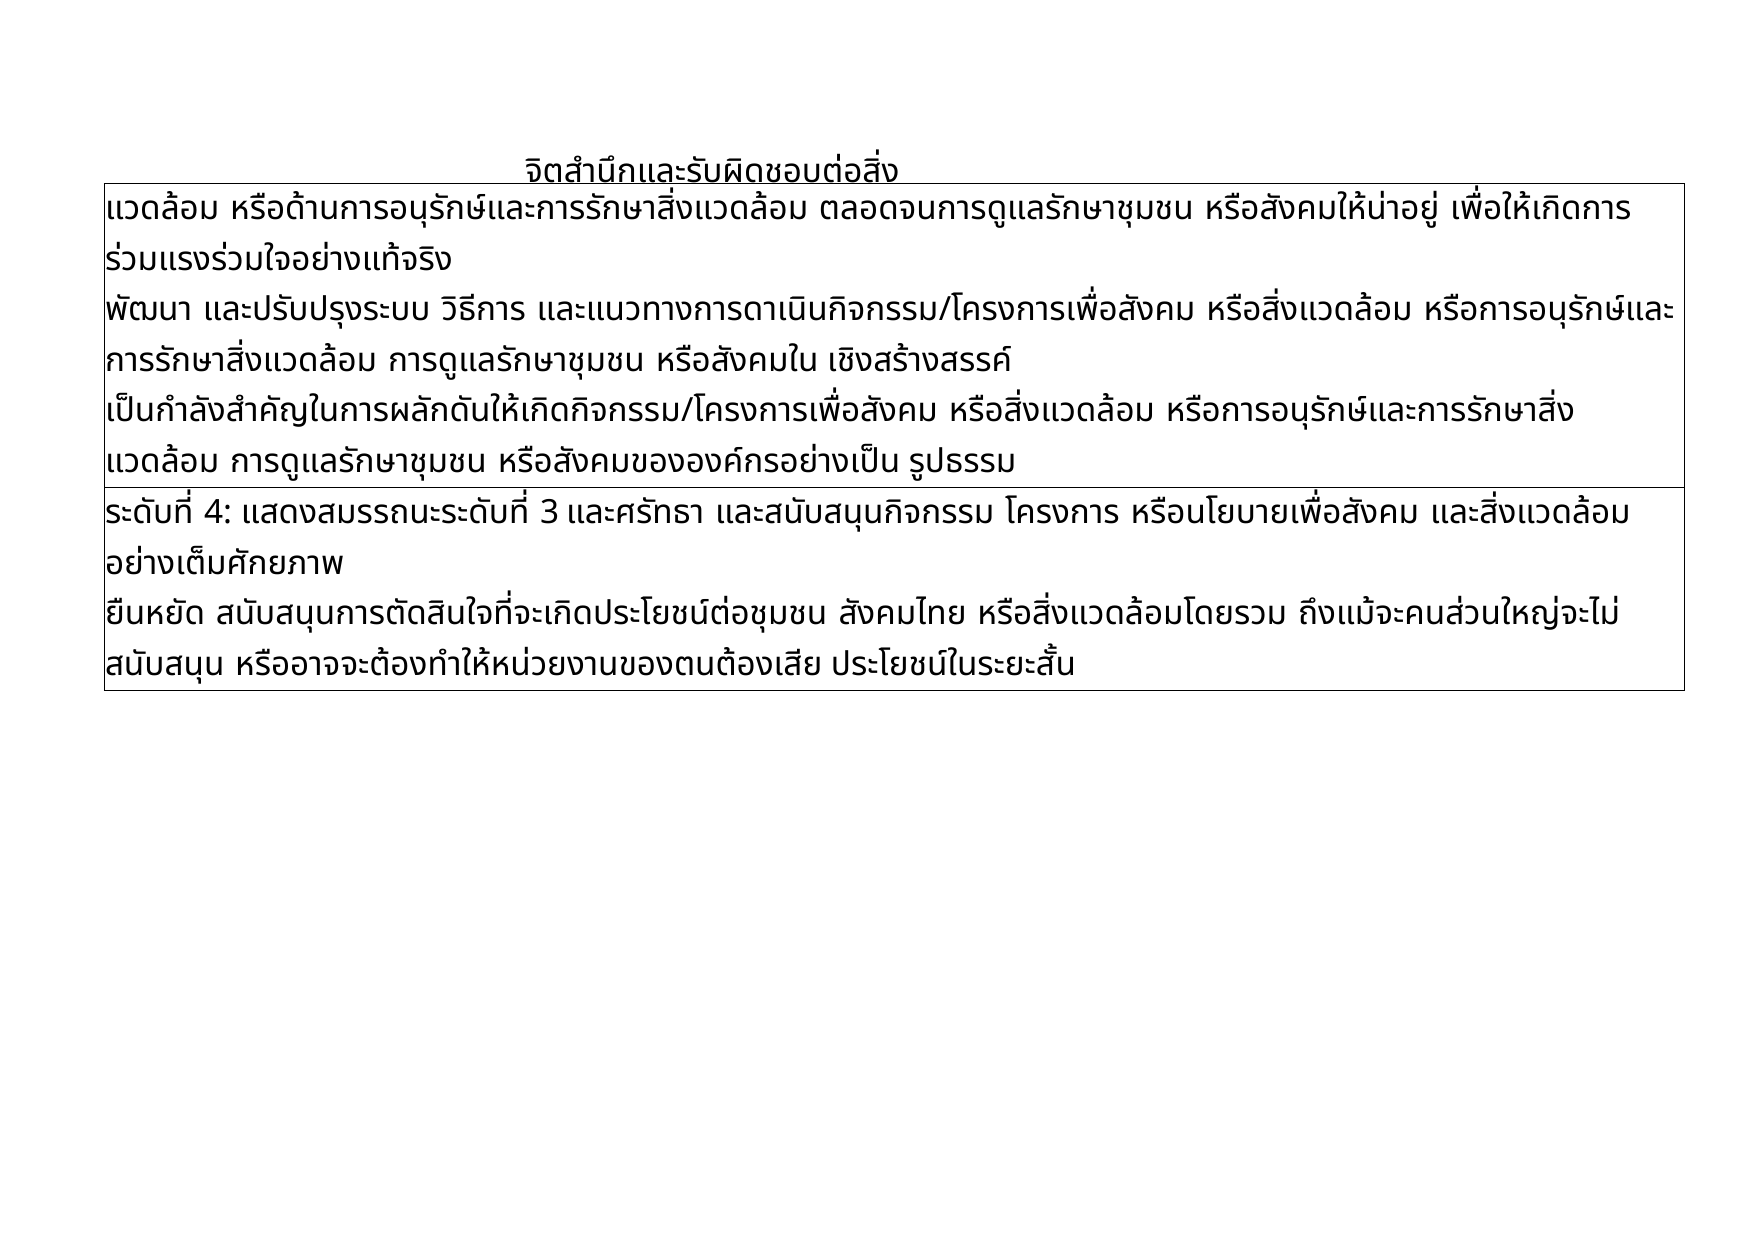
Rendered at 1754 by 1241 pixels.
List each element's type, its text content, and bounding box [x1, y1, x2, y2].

table_cell ระดับที่ 4: แสดงสมรรถนะระดับที่ 3และศรัทธา และสนับสนุนกิจกรรม โครงการ หรือนโยบายเพื่อสังคม และสิ่งแวดล้อมอย่างเต็มศักยภาพ ยืนหยัด สนับสนุนการตัดสินใจที่จะเกิดประโยชน์ต่อชุมชน สังคมไทย หรือสิ่งแวดล้อมโดยรวม ถึงแม้จะคนส่วนใหญ่จะไม่สนับสนุน หรืออาจจะต้องทำให้หน่วยงานของตนต้องเสีย ประโยชน์ในระยะสั้น [105, 488, 1684, 690]
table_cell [105, 184, 1684, 487]
